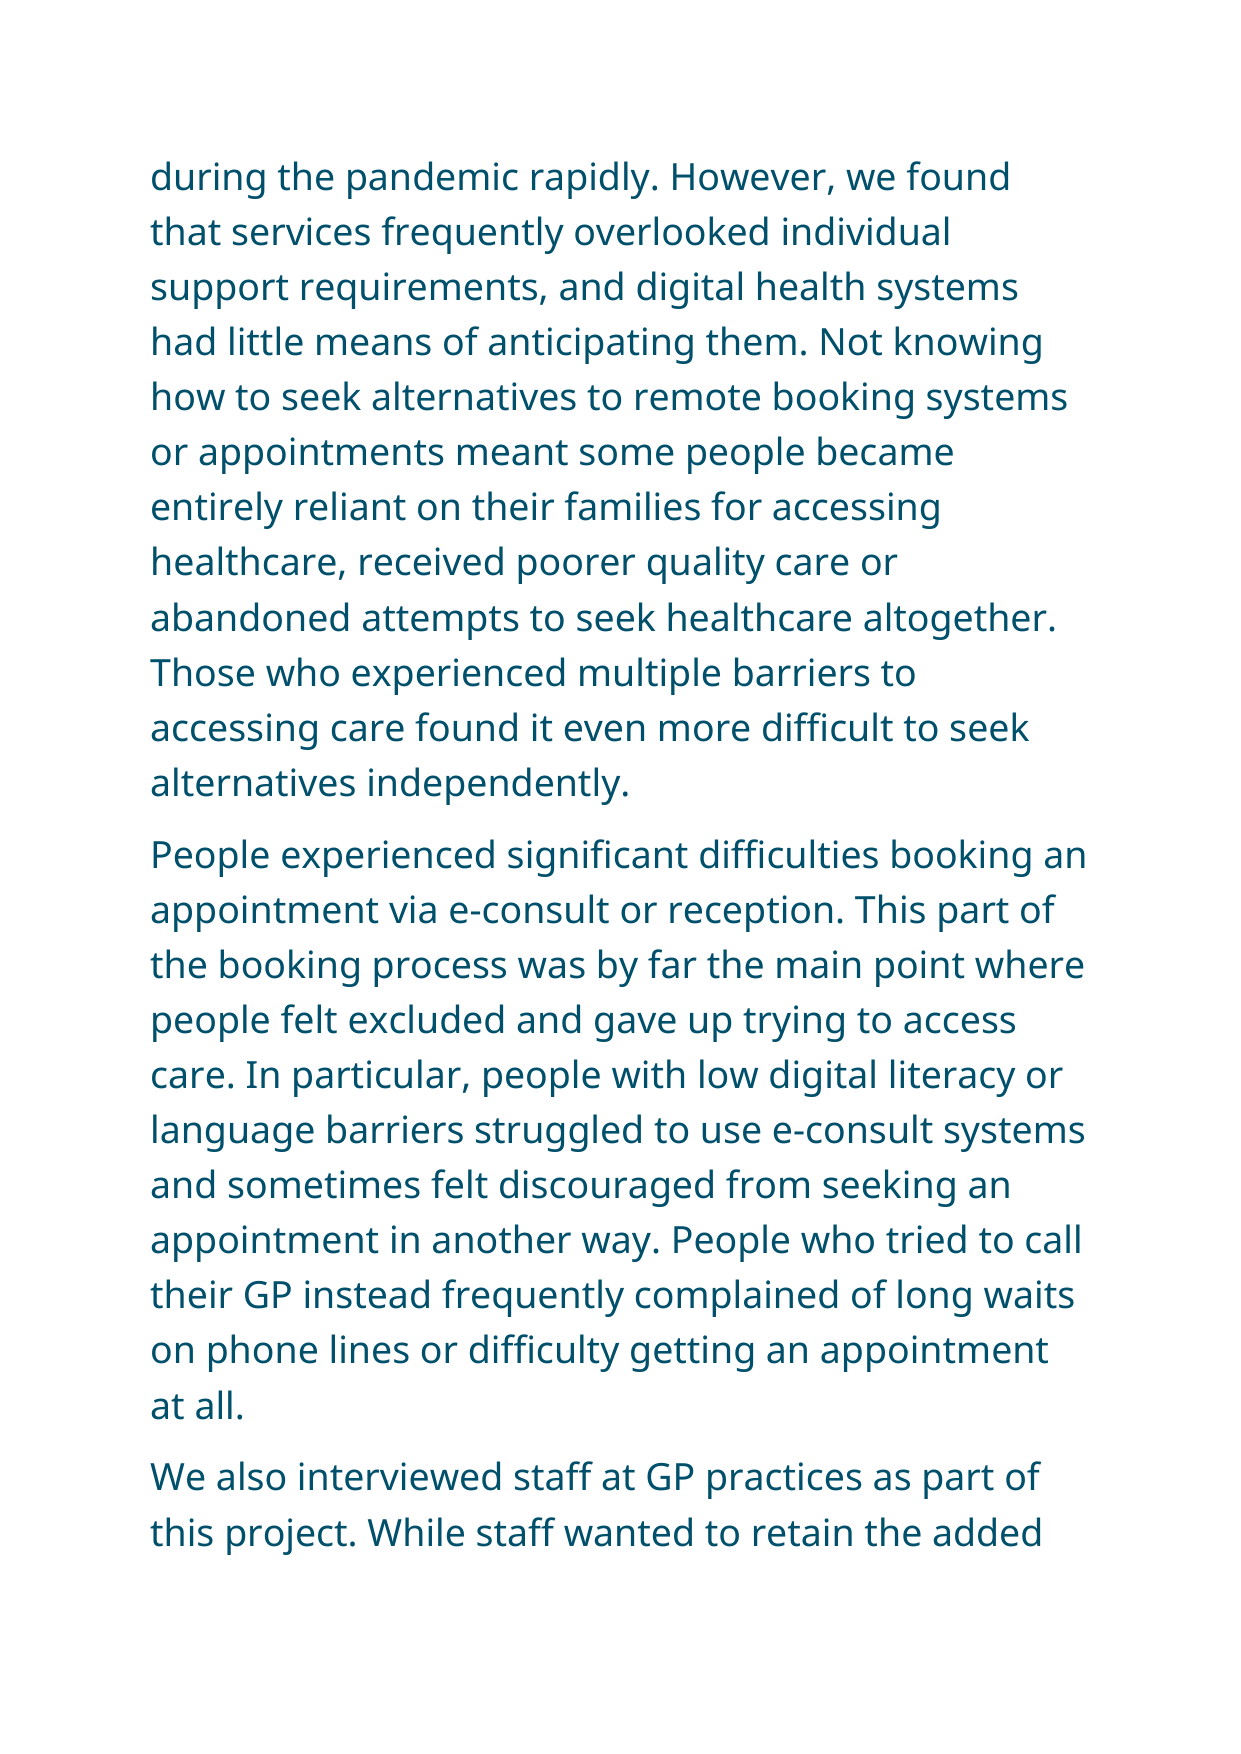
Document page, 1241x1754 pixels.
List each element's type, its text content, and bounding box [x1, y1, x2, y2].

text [150, 150, 1090, 807]
text People experienced significant difficulties booking an appointment via e-consult or reception. This part of the booking process was by far the main point where people felt excluded and gave up trying to access care. In particular, people with low digital literacy or language barriers struggled to use e-consult systems and sometimes felt discouraged from seeking an appointment in another way. People who tried to call their GP instead frequently complained of long waits on phone lines or difficulty getting an appointment at all. [150, 828, 1090, 1430]
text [150, 1451, 1090, 1557]
